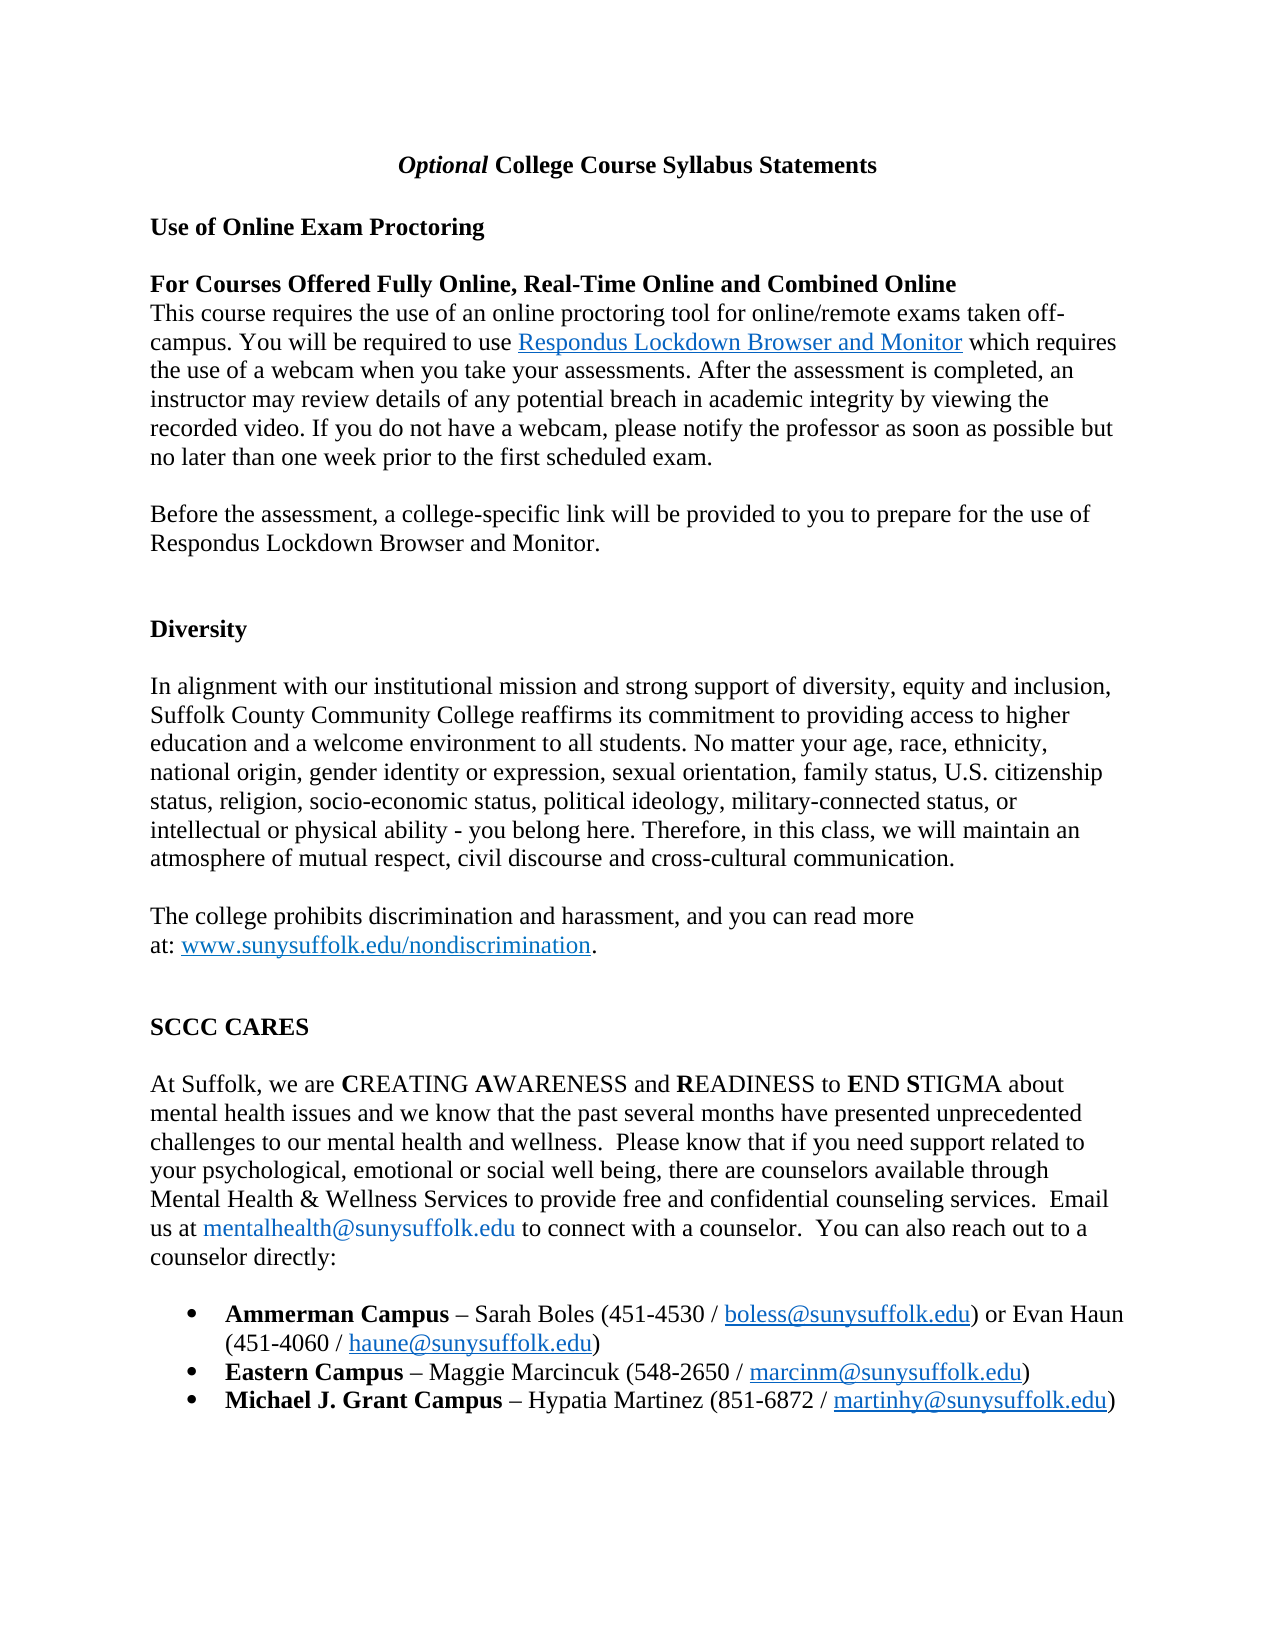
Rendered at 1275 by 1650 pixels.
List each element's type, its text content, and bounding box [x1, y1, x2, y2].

text Use of Online Exam Proctoring [150, 212, 1125, 269]
text In alignment with our institutional mission and strong support of diversity, equity and inclusion, Suffolk County Community College reaffirms its commitment to providing access to higher education and a welcome environment to all students. No matter your age, race, ethnicity, national origin, gender identity or expression, sexual orientation, family status, U.S. citizenship status, religion, socio-economic status, political ideology, military-connected status, or intellectual or physical ability - you belong here. Therefore, in this class, we will maintain an atmosphere of mutual respect, civil discourse and cross-cultural communication. [150, 671, 1125, 872]
text Before the assessment, a college-specific link will be provided to you to prepare for the use of Respondus Lockdown Browser and Monitor. [150, 499, 1125, 557]
text At Suffolk, we are CREATING AWARENESS and READINESS to END STIGMA about mental health issues and we know that the past several months have presented unprecedented challenges to our mental health and wellness. Please know that if you need support related to your psychological, emotional or social well being, there are counselors available through Mental Health & Wellness Services to provide free and confidential counseling services. Email us at mentalhealth@sunysuffolk.edu to connect with a counselor. You can also reach out to a counselor directly: [150, 1069, 1125, 1270]
text This course requires the use of an online proctoring tool for online/remote exams taken off-campus. You will be required to use Respondus Lockdown Browser and Monitor which requires the use of a webcam when you take your assessments. After the assessment is completed, an instructor may review details of any potential breach in academic integrity by viewing the recorded video. If you do not have a webcam, please notify the professor as soon as possible but no later than one week prior to the first scheduled exam. [150, 298, 1125, 471]
text The college prohibits discrimination and harassment, and you can read more at: www.sunysuffolk.edu/nondiscrimination. [150, 901, 1125, 958]
list Eastern Campus – Maggie Marcincuk (548-2650 / marcinm@sunysuffolk.edu) [187, 1357, 1125, 1385]
text SCCC CARES [150, 1012, 1125, 1069]
list Michael J. Grant Campus – Hypatia Martinez (851-6872 / martinhy@sunysuffolk.edu) [187, 1385, 1125, 1414]
text For Courses Offered Fully Online, Real-Time Online and Combined Online [150, 269, 1125, 298]
text Optional College Course Syllabus Statements [150, 150, 1125, 179]
text Diversity [150, 614, 1125, 671]
list Ammerman Campus – Sarah Boles (451-4530 / boless@sunysuffolk.edu) or Evan Haun (451-4060 / haune@sunysuffolk.edu) [187, 1299, 1125, 1357]
